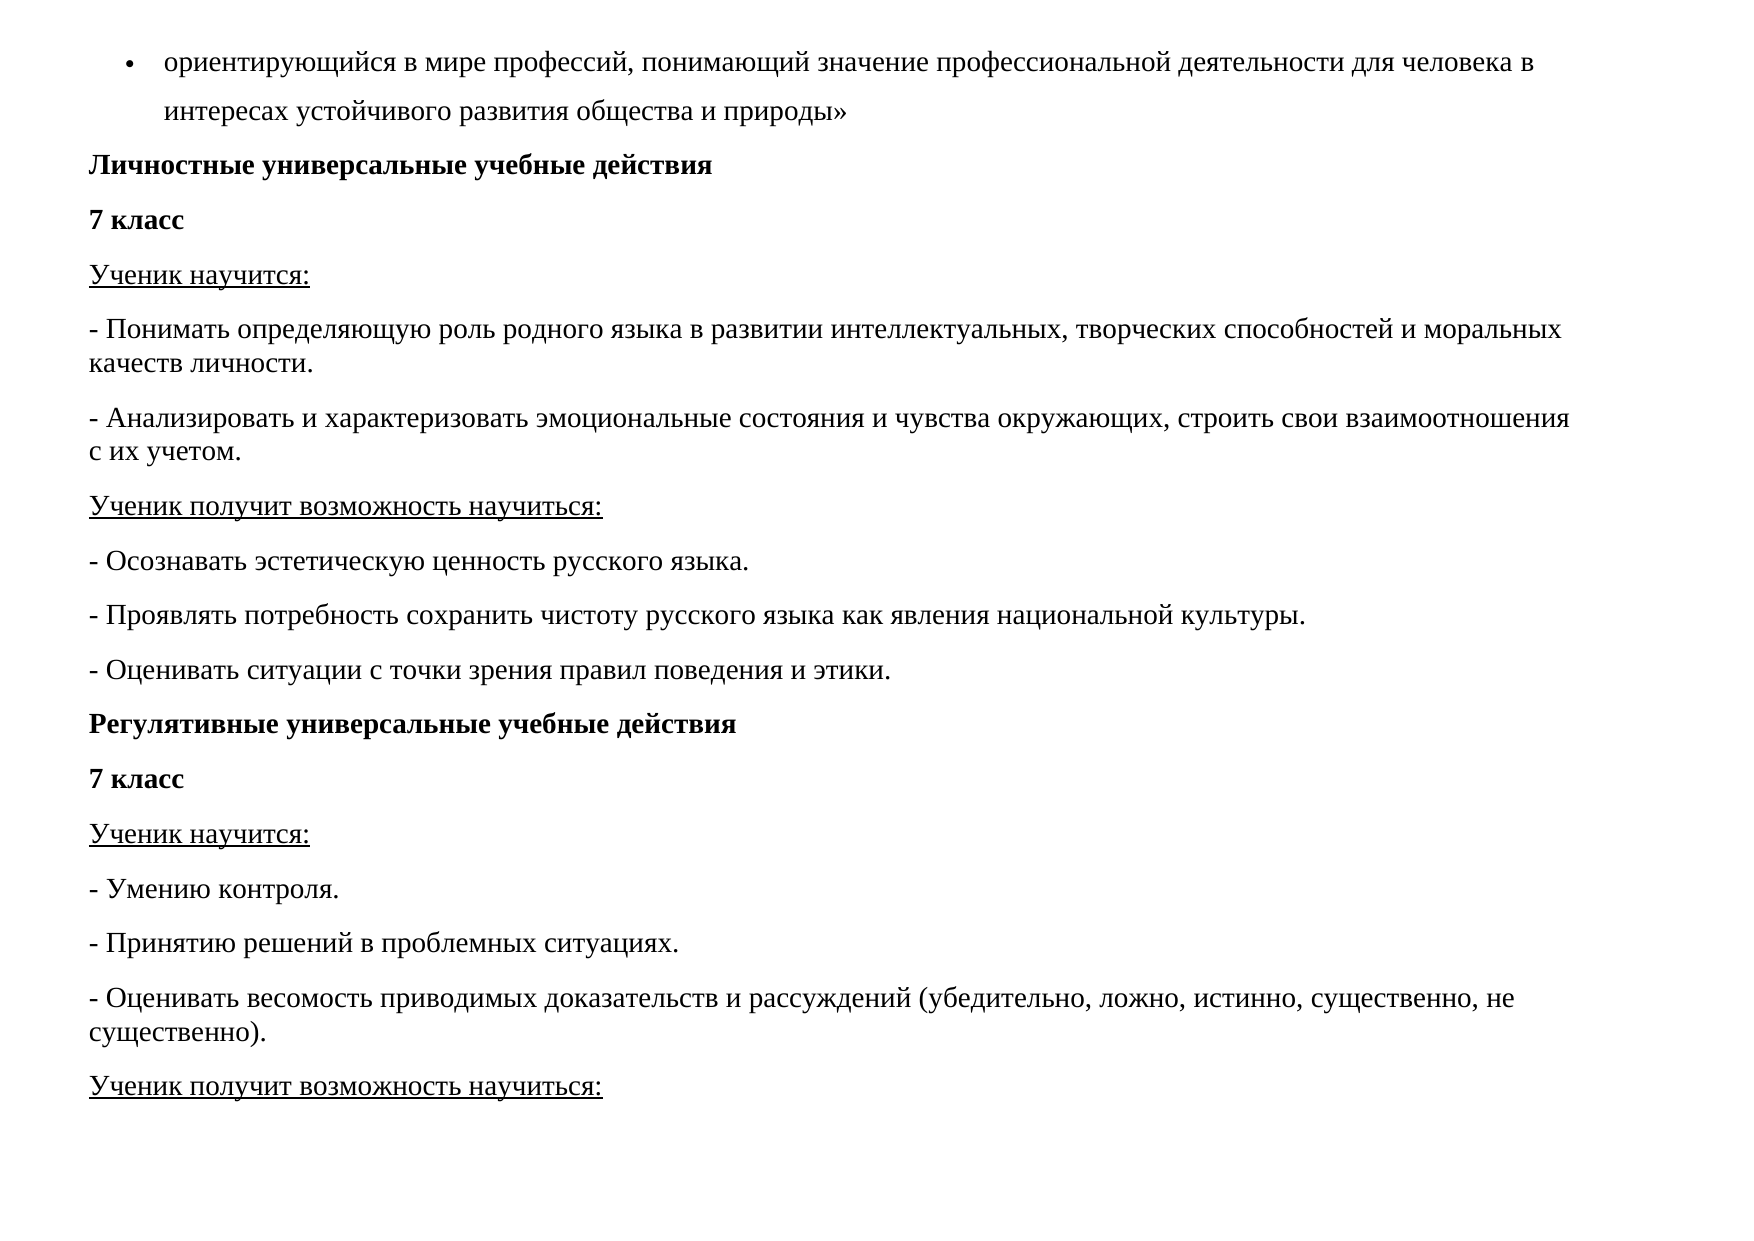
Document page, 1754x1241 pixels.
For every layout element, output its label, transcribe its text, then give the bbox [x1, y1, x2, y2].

text Ученик научится: [89, 816, 1577, 849]
text - Умению контроля. [89, 871, 1577, 904]
text - Анализировать и характеризовать эмоциональные состояния и чувства окружающих, строить свои взаимоотношения с их учетом. [89, 400, 1577, 467]
text - Оценивать весомость приводимых доказательств и рассуждений (убедительно, ложно, истинно, существенно, не существенно). [89, 980, 1577, 1047]
text Ученик научится: [89, 257, 1577, 290]
text Личностные универсальные учебные действия [89, 147, 1577, 181]
list ориентирующийся в мире профессий, понимающий значение профессиональной деятельности для человека в интересах устойчивого развития общества и природы» [126, 29, 1577, 126]
text - Оценивать ситуации с точки зрения правил поведения и этики. [89, 652, 1577, 686]
text - Проявлять потребность сохранить чистоту русского языка как явления национальной культуры. [89, 597, 1577, 631]
text 7 класс [89, 202, 1577, 236]
text - Принятию решений в проблемных ситуациях. [89, 925, 1577, 959]
text - Осознавать эстетическую ценность русского языка. [89, 543, 1577, 576]
text Регулятивные универсальные учебные действия [89, 707, 1577, 740]
text Ученик получит возможность научиться: [89, 1068, 1577, 1102]
text - Понимать определяющую роль родного языка в развитии интеллектуальных, творческих способностей и моральных качеств личности. [89, 311, 1577, 378]
text 7 класс [89, 761, 1577, 795]
text Ученик получит возможность научиться: [89, 488, 1577, 521]
